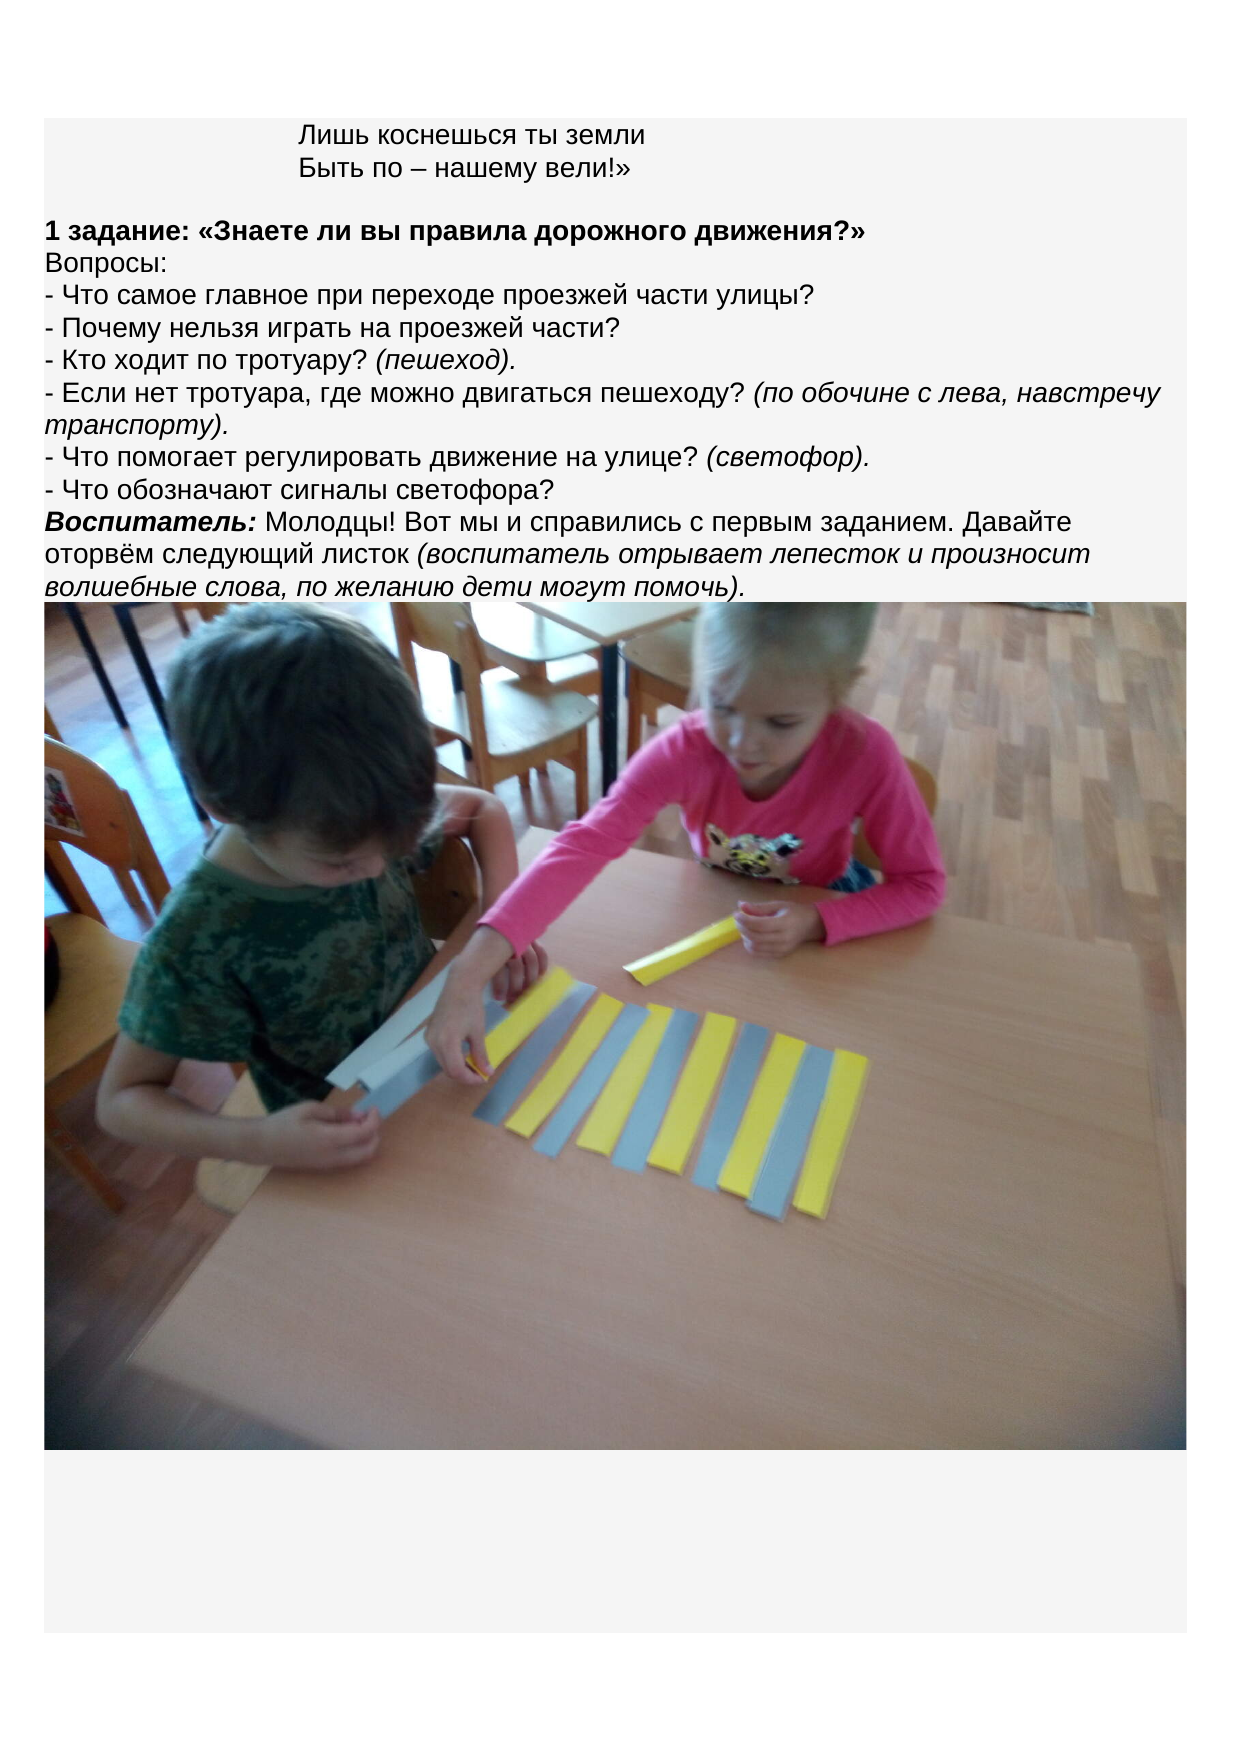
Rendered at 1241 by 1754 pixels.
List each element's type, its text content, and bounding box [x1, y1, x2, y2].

text Лишь коснешься ты земли [44, 118, 1187, 151]
text Воспитатель: Молодцы! Вот мы и справились с первым заданием. Давайте оторвём следующий листок (воспитатель отрывает лепесток и произносит волшебные слова, по желанию дети могут помочь). [44, 505, 1187, 602]
text 1 задание: «Знаете ли вы правила дорожного движения?» Вопросы: - Что самое главное при переходе проезжей части улицы? - Почему нельзя играть на проезжей части? - Кто ходит по тротуару? (пешеход). - Если нет тротуара, где можно двигаться пешеходу? (по обочине с лева, навстречу транспорту). - Что помогает регулировать движение на улице? (светофор). - Что обозначают сигналы светофора? [44, 213, 1187, 505]
text Быть по – нашему вели!» [44, 151, 1187, 183]
picture [44, 602, 1187, 1450]
